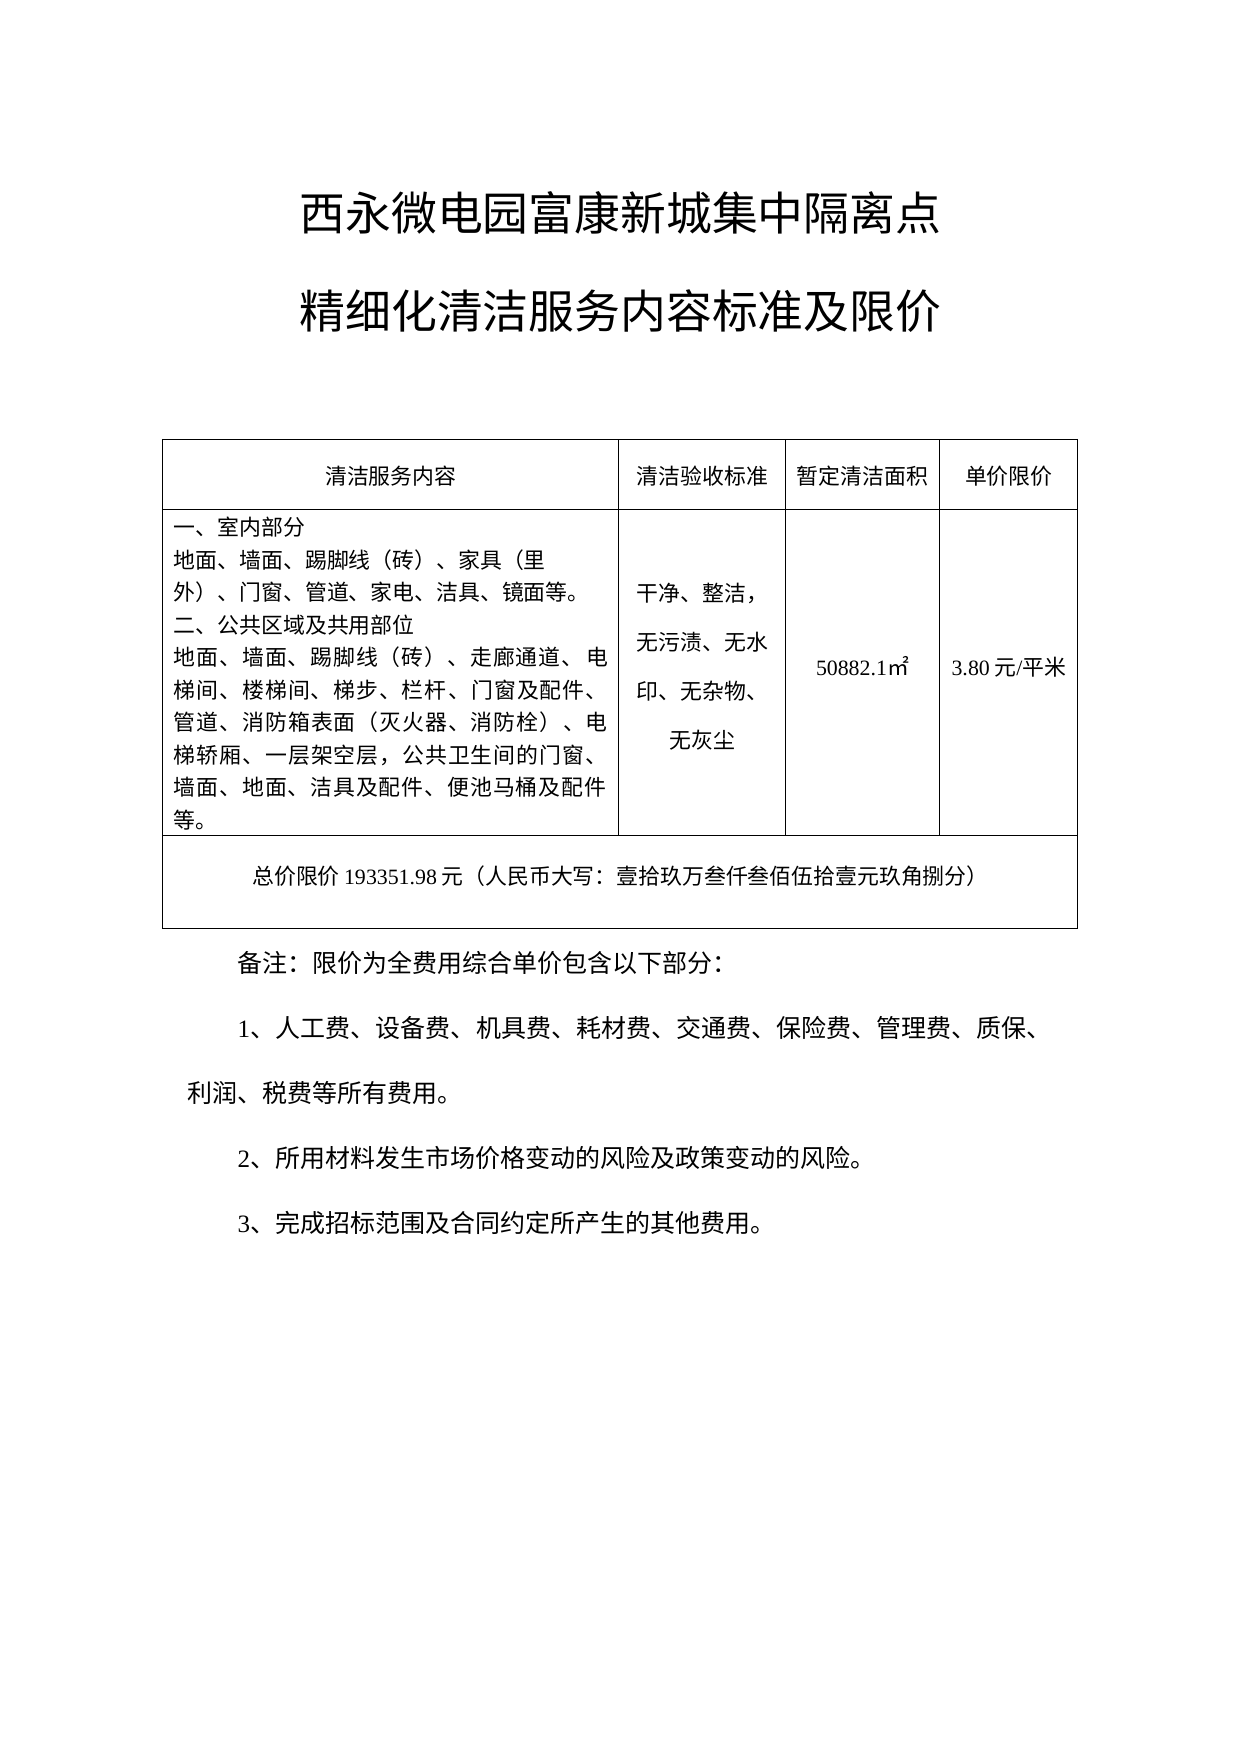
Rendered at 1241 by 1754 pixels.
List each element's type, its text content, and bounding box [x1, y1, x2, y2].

table_header 单价限价 [940, 440, 1077, 509]
table_cell 总价限价193351.98元（人民币大写：壹拾玖万叁仟叁佰伍拾壹元玖角捌分） [163, 836, 1077, 928]
table_cell 50882.1㎡ [786, 510, 939, 835]
table_cell 干净、整洁，无污渍、无水印、无杂物、无灰尘 [619, 510, 785, 835]
table_header 清洁验收标准 [619, 440, 785, 509]
text 精细化清洁服务内容标准及限价 [187, 259, 1053, 357]
text 备注：限价为全费用综合单价包含以下部分： [187, 929, 1053, 994]
text 1、人工费、设备费、机具费、耗材费、交通费、保险费、管理费、质保、利润、税费等所有费用。 [187, 994, 1053, 1124]
text 3、完成招标范围及合同约定所产生的其他费用。 [187, 1189, 1053, 1254]
table_header 暂定清洁面积 [786, 440, 939, 509]
table_cell 室内部分 地面、墙面、踢脚线（砖）、家具（里外）、门窗、管道、家电、洁具、镜面等。 公共区域及共用部位 地面、墙面、踢脚线（砖）、走廊通道、电梯间、楼梯间、梯步、栏杆、门窗及配件、管道、消防箱表面（灭火器、消防栓）、电梯轿厢、一层架空层，公共卫生间的门窗、墙面、地面、洁具及配件、便池马桶及配件等。 [163, 510, 618, 835]
table_header 清洁服务内容 [163, 440, 618, 509]
text 西永微电园富康新城集中隔离点 [187, 162, 1053, 259]
table_cell 3.80元/平米 [940, 510, 1077, 835]
text 2、所用材料发生市场价格变动的风险及政策变动的风险。 [187, 1124, 1053, 1189]
